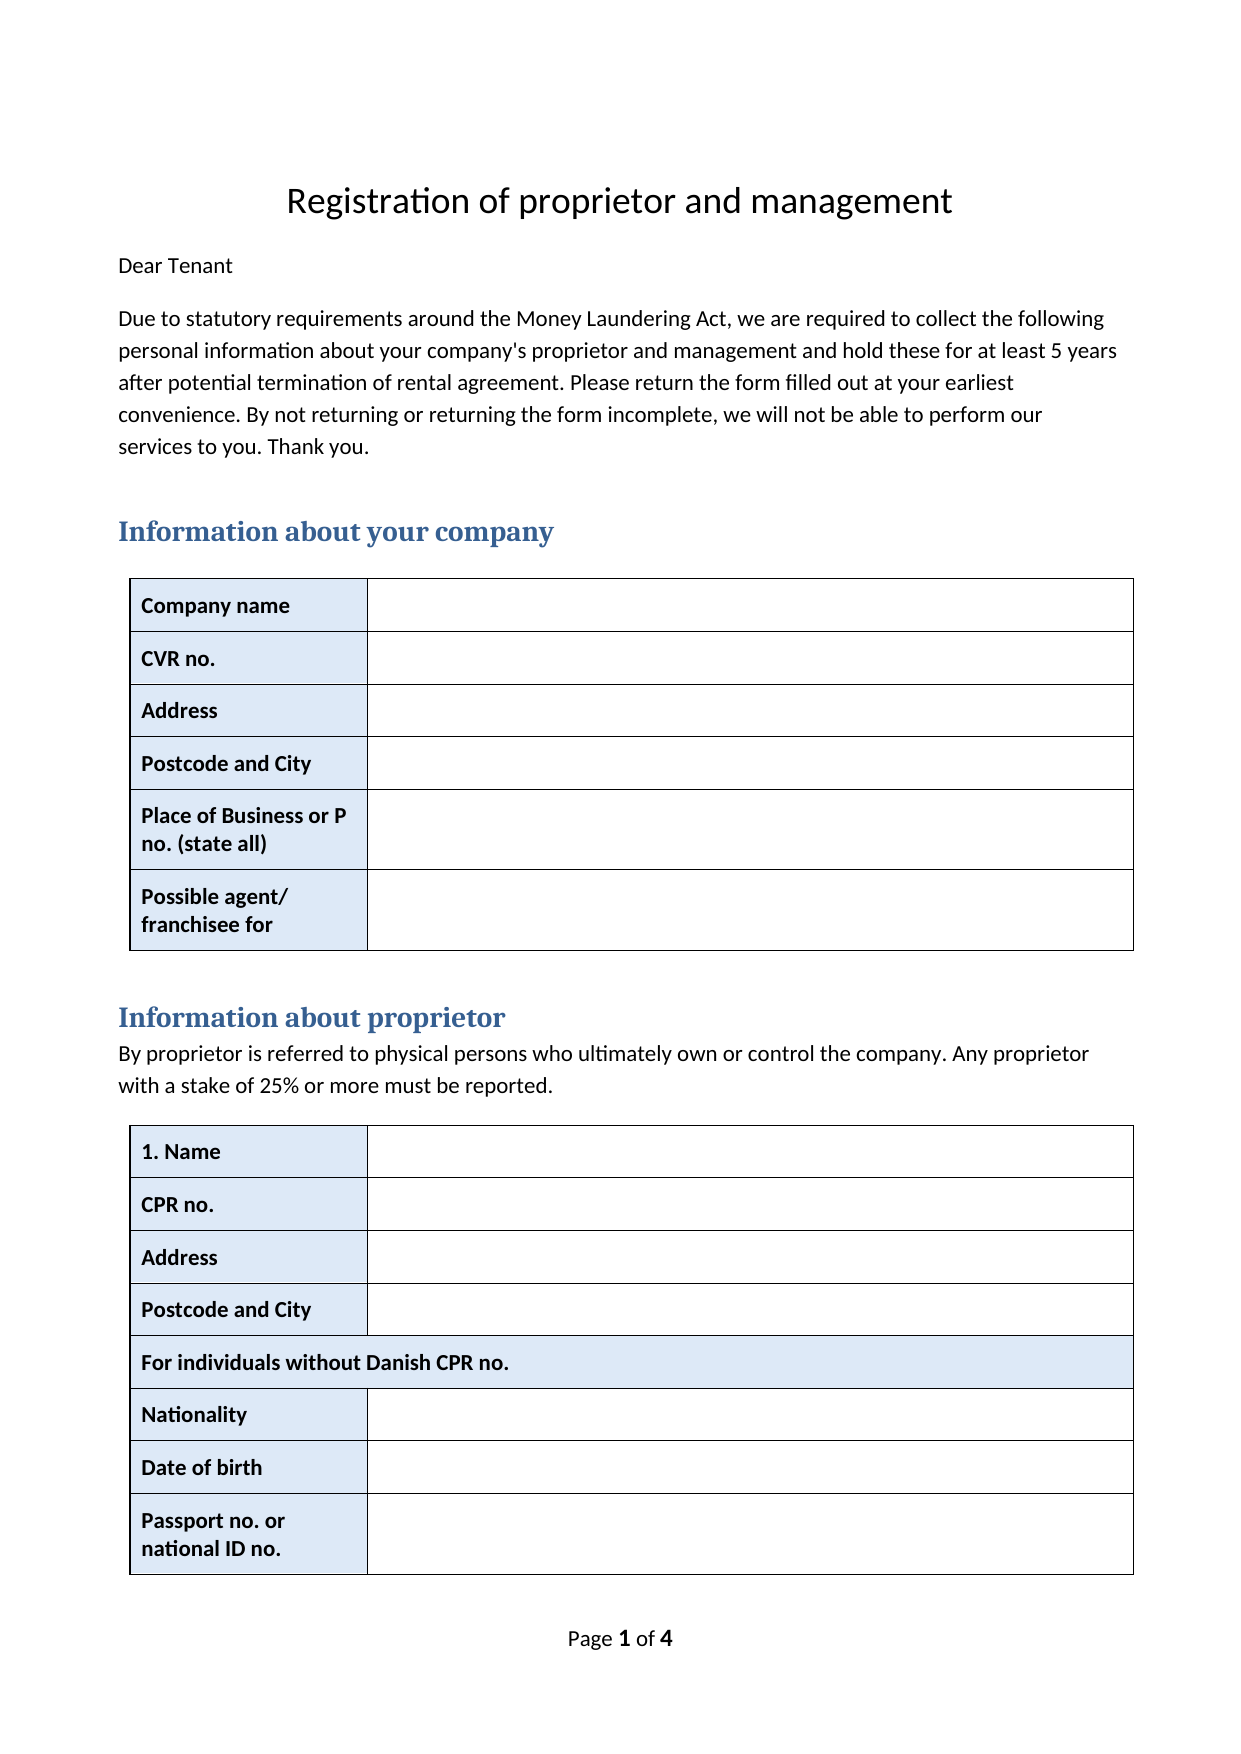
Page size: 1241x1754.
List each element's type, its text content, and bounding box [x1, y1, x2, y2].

table_cell [368, 632, 1133, 683]
table_cell Nationality [131, 1389, 367, 1440]
table_cell CPR no. [131, 1178, 367, 1230]
table_cell [368, 1441, 1133, 1493]
text Due to statutory requirements around the Money Laundering Act, we are required to collect the following personal information about your company's proprietor and management and hold these for at least 5 years after potential termination of rental agreement. Please return the form filled out at your earliest convenience. By not returning or returning the form incomplete, we will not be able to perform our services to you. Thank you. [118, 304, 1122, 461]
table_cell For individuals without Danish CPR no. [131, 1336, 1133, 1388]
table_cell CVR no. [131, 632, 367, 683]
table_cell [368, 1231, 1133, 1282]
text Dear Tenant [118, 251, 1122, 279]
text Registration of proprietor and management [118, 177, 1122, 223]
text By proprietor is referred to physical persons who ultimately own or control the company. Any proprietor with a stake of 25% or more must be reported. [118, 1039, 1122, 1100]
table_cell Place of Business or P no. (state all) [131, 790, 367, 869]
table_cell [368, 790, 1133, 869]
table_cell Address [131, 685, 367, 736]
table_cell [368, 1494, 1133, 1573]
table_header [368, 579, 1133, 631]
table_header 1. Name [131, 1126, 367, 1177]
table_cell Date of birth [131, 1441, 367, 1493]
table_cell [368, 1389, 1133, 1440]
table_header [368, 1126, 1133, 1177]
table_header Company name [131, 579, 367, 631]
table_cell Postcode and City [131, 1284, 367, 1335]
table_cell [368, 870, 1133, 950]
table_cell Passport no. or national ID no. [131, 1494, 367, 1573]
table_cell [368, 737, 1133, 789]
table_cell [368, 1178, 1133, 1230]
table_cell Possible agent/ franchisee for [131, 870, 367, 950]
subtitle Information about your company [118, 515, 1122, 548]
table_cell [368, 685, 1133, 736]
subtitle Information about proprietor [118, 1001, 1122, 1034]
table_cell Postcode and City [131, 737, 367, 789]
table_cell Address [131, 1231, 367, 1282]
table_cell [368, 1284, 1133, 1335]
